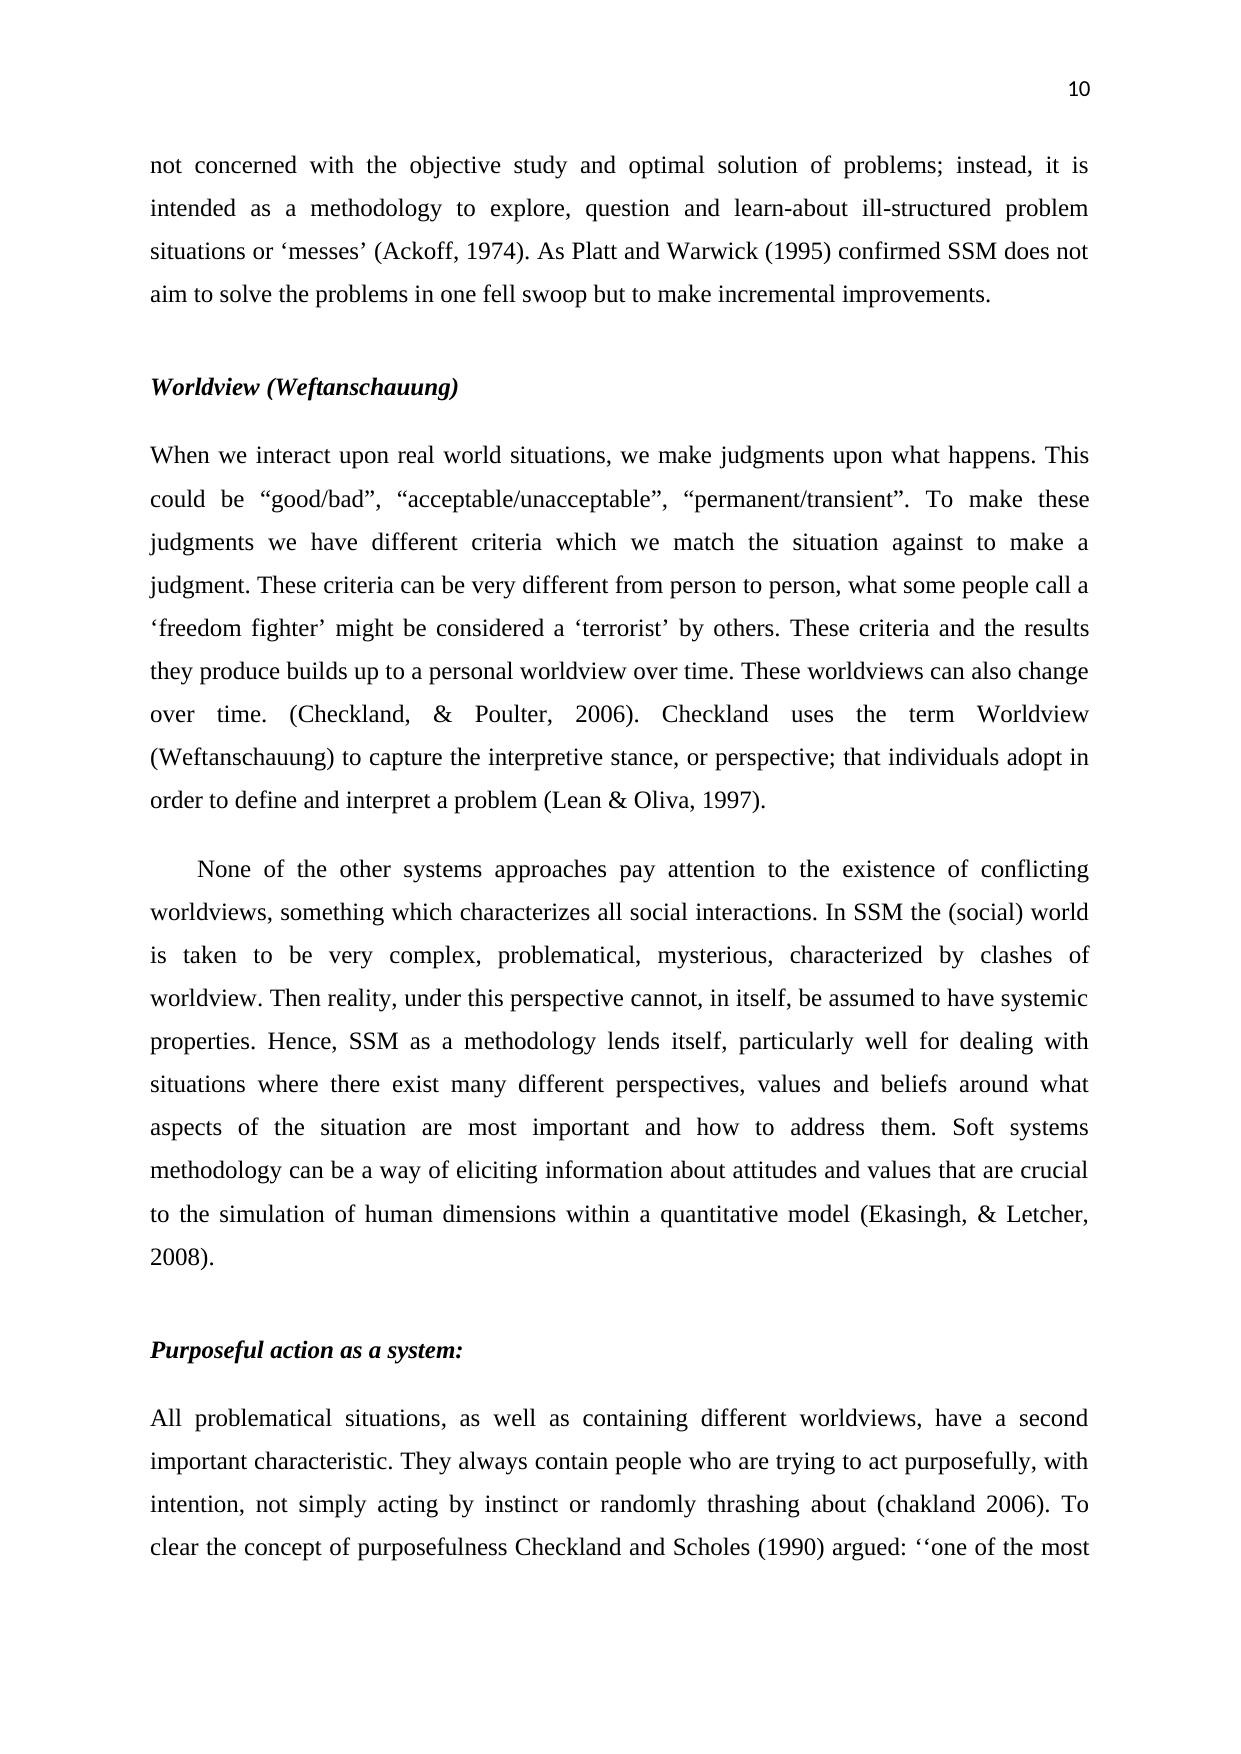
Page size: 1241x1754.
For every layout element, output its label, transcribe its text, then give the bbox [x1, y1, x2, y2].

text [150, 150, 1090, 308]
text None of the other systems approaches pay attention to the existence of conflicting worldviews, something which characterizes all social interactions. In SSM the (social) world is taken to be very complex, problematical, mysterious, characterized by clashes of worldview. Then reality, under this perspective cannot, in itself, be assumed to have systemic properties. Hence, SSM as a methodology lends itself, particularly well for dealing with situations where there exist many different perspectives, values and beliefs around what aspects of the situation are most important and how to address them. Soft systems methodology can be a way of eliciting information about attitudes and values that are crucial to the simulation of human dimensions within a quantitative model (Ekasingh, & Letcher, 2008). [150, 854, 1090, 1271]
text When we interact upon real world situations, we make judgments upon what happens. This could be “good/bad”, “acceptable/unacceptable”, “permanent/transient”. To make these judgments we have different criteria which we match the situation against to make a judgment. These criteria can be very different from person to person, what some people call a ‘freedom fighter’ might be considered a ‘terrorist’ by others. These criteria and the results they produce builds up to a personal worldview over time. These worldviews can also change over time. (Checkland, & Poulter, 2006). Checkland uses the term Worldview (Weftanschauung) to capture the interpretive stance, or perspective; that individuals adopt in order to define and interpret a problem (Lean & Oliva, 1997). [150, 441, 1090, 814]
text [150, 1403, 1090, 1561]
text Purposeful action as a system: [150, 1335, 1090, 1364]
text Worldview (Weftanschauung) [150, 372, 1090, 401]
